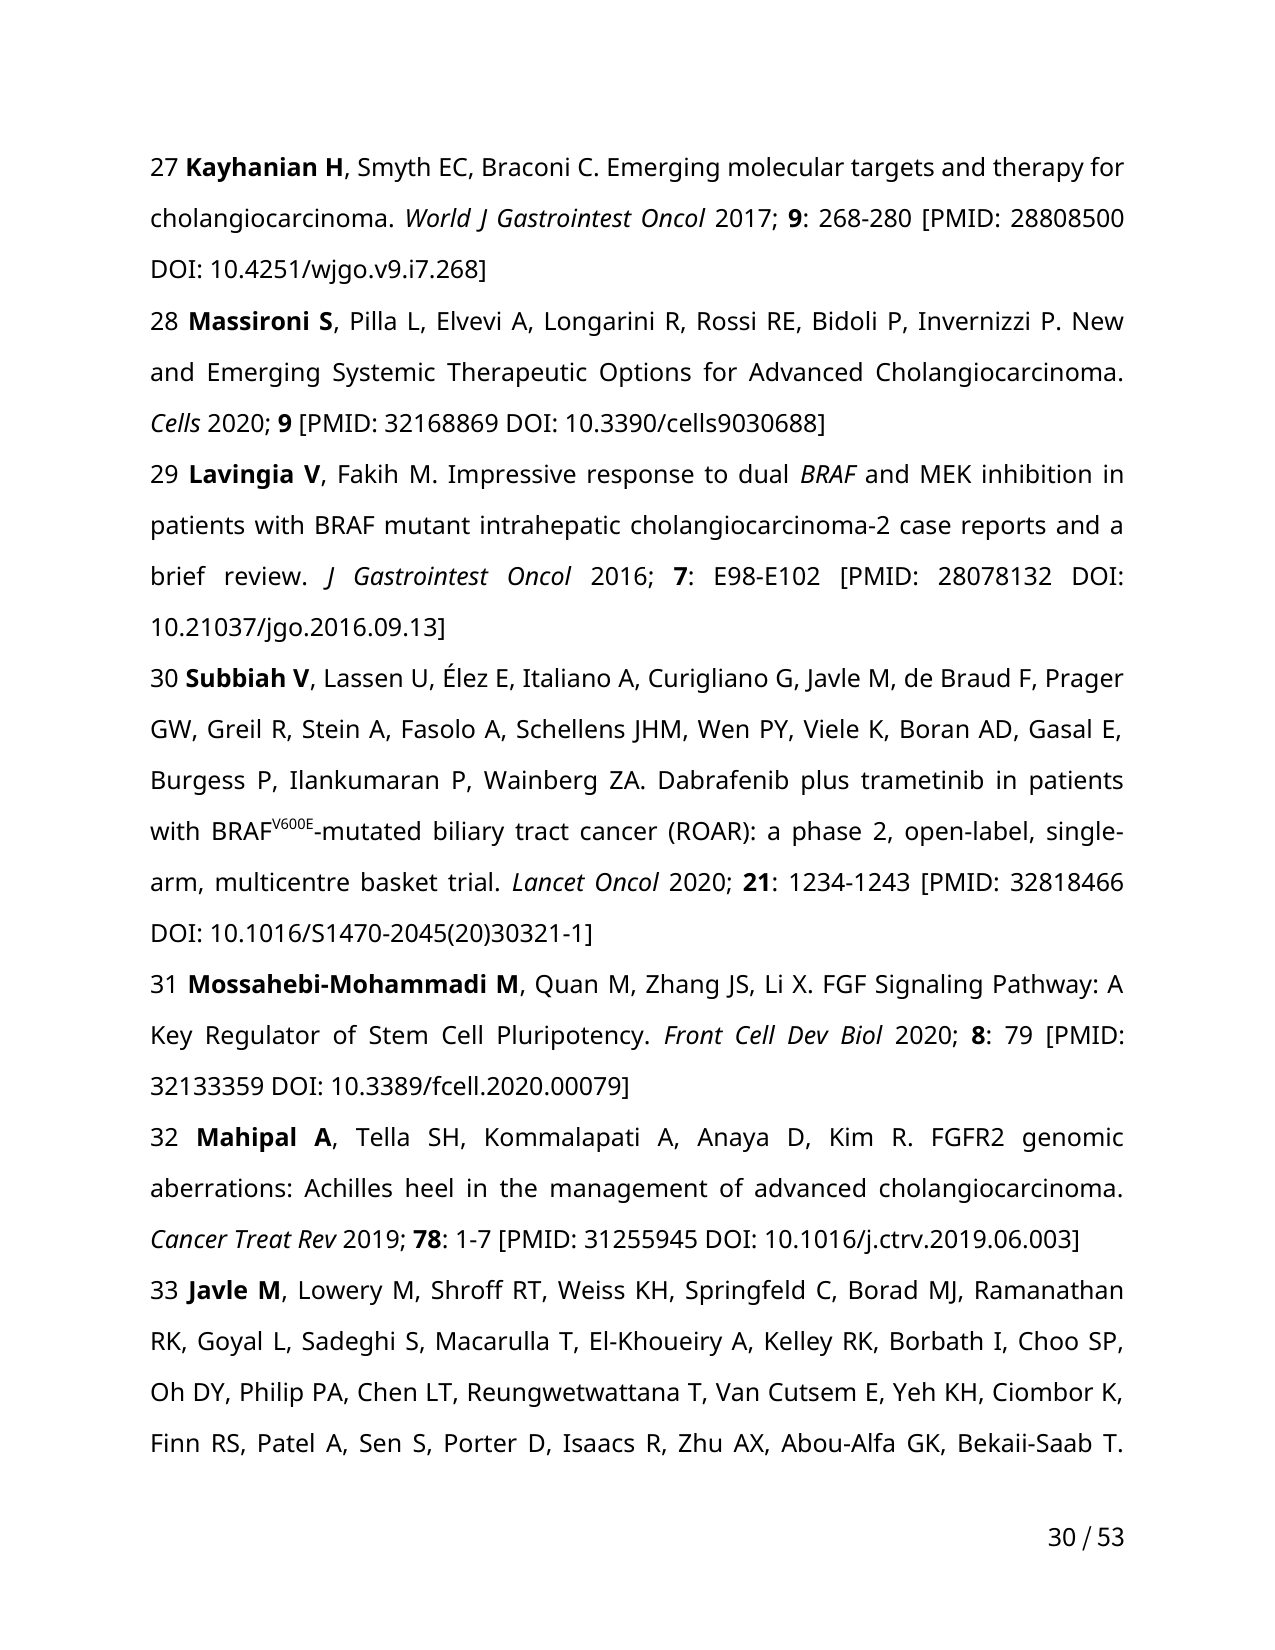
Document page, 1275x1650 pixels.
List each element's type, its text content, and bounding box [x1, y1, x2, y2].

text 30 Subbiah V, Lassen U, Élez E, Italiano A, Curigliano G, Javle M, de Braud F, Prager GW, Greil R, Stein A, Fasolo A, Schellens JHM, Wen PY, Viele K, Boran AD, Gasal E, Burgess P, Ilankumaran P, Wainberg ZA. Dabrafenib plus trametinib in patients with BRAFV600E-mutated biliary tract cancer (ROAR): a phase 2, open-label, single-arm, multicentre basket trial. Lancet Oncol 2020; 21: 1234-1243 [PMID: 32818466 DOI: 10.1016/S1470-2045(20)30321-1] [150, 660, 1125, 950]
text 29 Lavingia V, Fakih M. Impressive response to dual BRAF and MEK inhibition in patients with BRAF mutant intrahepatic cholangiocarcinoma-2 case reports and a brief review. J Gastrointest Oncol 2016; 7: E98-E102 [PMID: 28078132 DOI: 10.21037/jgo.2016.09.13] [150, 456, 1125, 643]
text 32 Mahipal A, Tella SH, Kommalapati A, Anaya D, Kim R. FGFR2 genomic aberrations: Achilles heel in the management of advanced cholangiocarcinoma. Cancer Treat Rev 2019; 78: 1-7 [PMID: 31255945 DOI: 10.1016/j.ctrv.2019.06.003] [150, 1120, 1125, 1256]
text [150, 1273, 1125, 1460]
text 28 Massironi S, Pilla L, Elvevi A, Longarini R, Rossi RE, Bidoli P, Invernizzi P. New and Emerging Systemic Therapeutic Options for Advanced Cholangiocarcinoma. Cells 2020; 9 [PMID: 32168869 DOI: 10.3390/cells9030688] [150, 303, 1125, 439]
text 31 Mossahebi-Mohammadi M, Quan M, Zhang JS, Li X. FGF Signaling Pathway: A Key Regulator of Stem Cell Pluripotency. Front Cell Dev Biol 2020; 8: 79 [PMID: 32133359 DOI: 10.3389/fcell.2020.00079] [150, 967, 1125, 1103]
text 27 Kayhanian H, Smyth EC, Braconi C. Emerging molecular targets and therapy for cholangiocarcinoma. World J Gastrointest Oncol 2017; 9: 268-280 [PMID: 28808500 DOI: 10.4251/wjgo.v9.i7.268] [150, 150, 1125, 286]
